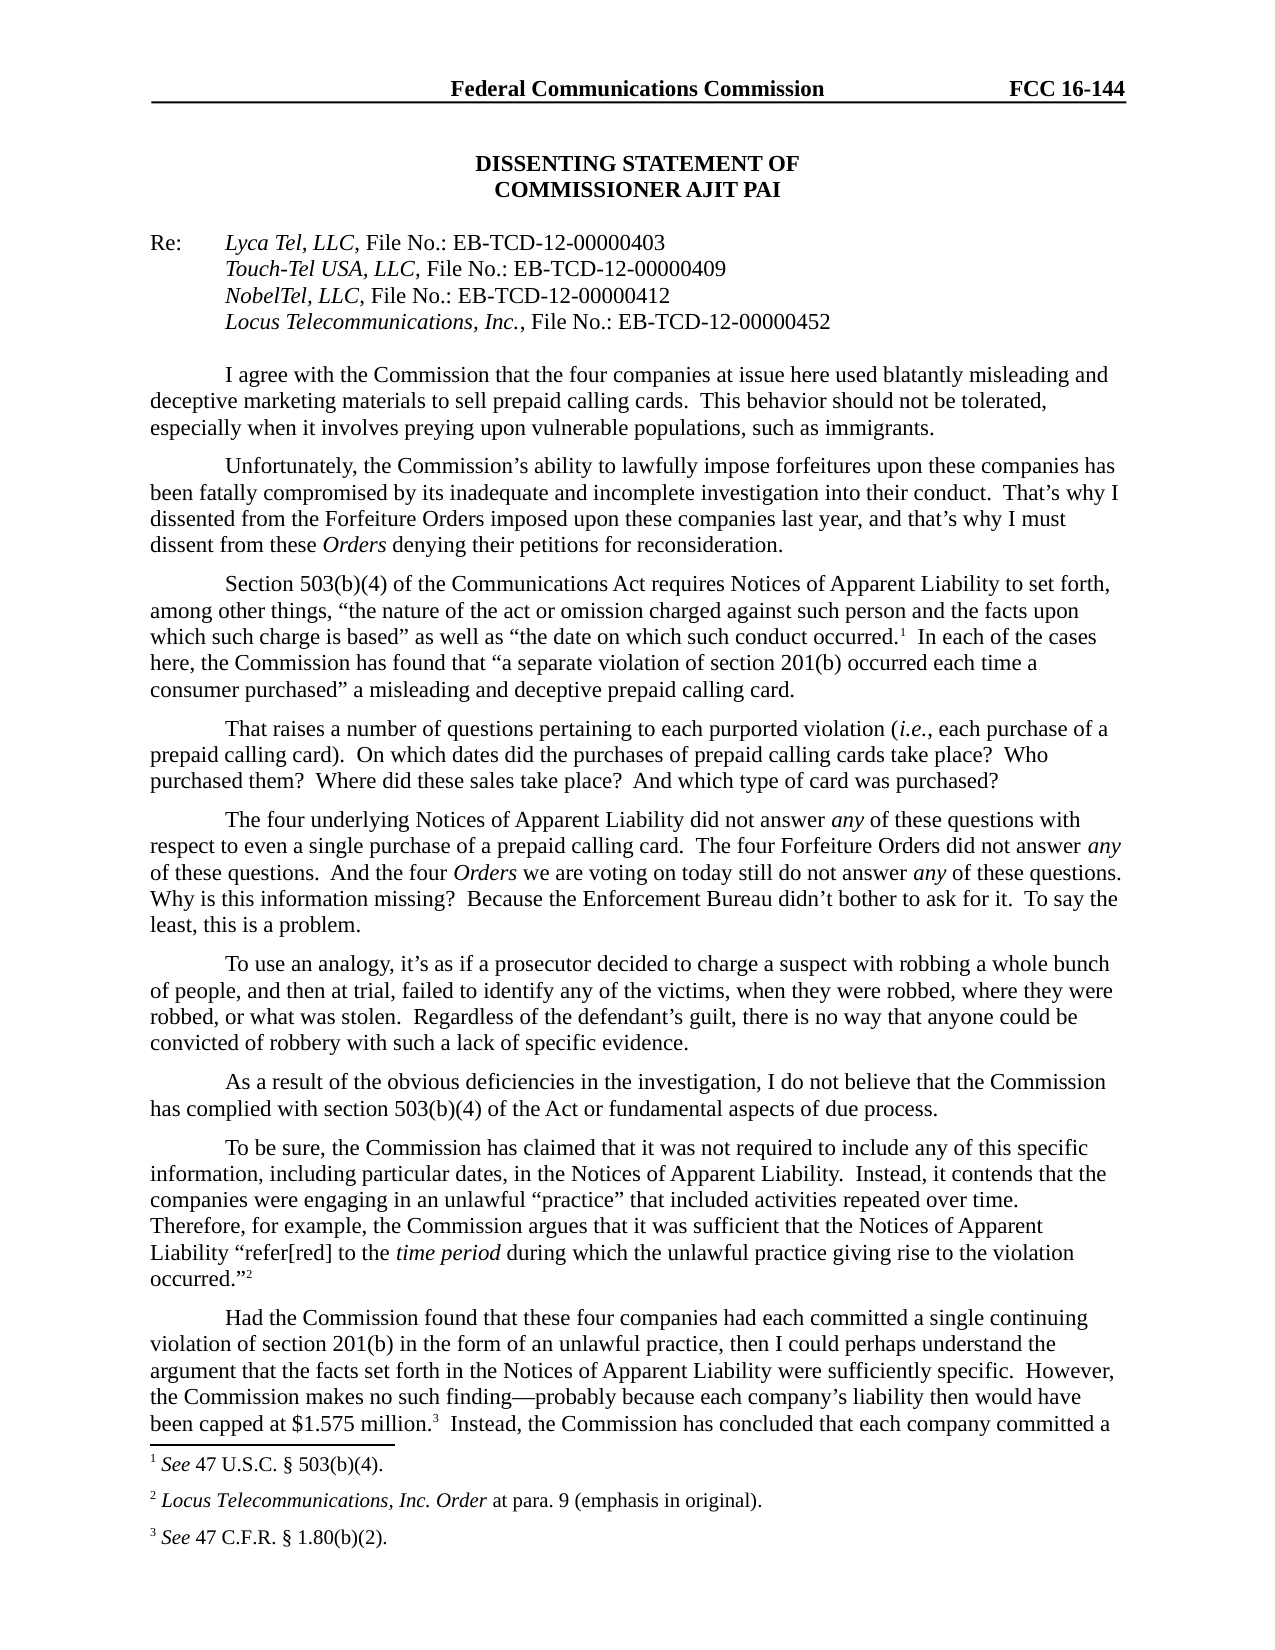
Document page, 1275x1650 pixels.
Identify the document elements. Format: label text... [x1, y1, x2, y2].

text Unfortunately, the Commission’s ability to lawfully impose forfeitures upon these companies has been fatally compromised by its inadequate and incomplete investigation into their conduct. That’s why I dissented from the Forfeiture Orders imposed upon these companies last year, and that’s why I must dissent from these Orders denying their petitions for reconsideration. [150, 452, 1125, 558]
text The four underlying Notices of Apparent Liability did not answer any of these questions with respect to even a single purchase of a prepaid calling card. The four Forfeiture Orders did not answer any of these questions. And the four Orders we are voting on today still do not answer any of these questions. Why is this information missing? Because the Enforcement Bureau didn’t bother to ask for it. To say the least, this is a problem. [150, 806, 1125, 938]
text Section 503(b)(4) of the Communications Act requires Notices of Apparent Liability to set forth, among other things, “the nature of the act or omission charged against such person and the facts upon which such charge is based” as well as “the date on which such conduct occurred. In each of the cases here, the Commission has found that “a separate violation of section 201(b) occurred each time a consumer purchased” a misleading and deceptive prepaid calling card. [150, 570, 1125, 702]
text Dissenting Statement of [150, 150, 1125, 176]
text That raises a number of questions pertaining to each purported violation (i.e., each purchase of a prepaid calling card). On which dates did the purchases of prepaid calling cards take place? Who purchased them? Where did these sales take place? And which type of card was purchased? [150, 714, 1125, 794]
text As a result of the obvious deficiencies in the investigation, I do not believe that the Commission has complied with section 503(b)(4) of the Act or fundamental aspects of due process. [150, 1068, 1125, 1121]
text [150, 1304, 1125, 1436]
text Touch-Tel USA, LLC, File No.: EB-TCD-12-00000409 [150, 255, 1125, 282]
text I agree with the Commission that the four companies at issue here used blatantly misleading and deceptive marketing materials to sell prepaid calling cards. This behavior should not be tolerated, especially when it involves preying upon vulnerable populations, such as immigrants. [150, 361, 1125, 440]
text NobelTel, LLC, File No.: EB-TCD-12-00000412 [150, 282, 1125, 308]
text To be sure, the Commission has claimed that it was not required to include any of this specific information, including particular dates, in the Notices of Apparent Liability. Instead, it contends that the companies were engaging in an unlawful “practice” that included activities repeated over time. Therefore, for example, the Commission argues that it was sufficient that the Notices of Apparent Liability “refer[red] to the time period during which the unlawful practice giving rise to the violation occurred.” [150, 1133, 1125, 1292]
text COMMISSIONER AJIT PAI [150, 176, 1125, 203]
text Locus Telecommunications, Inc., File No.: EB-TCD-12-00000452 [150, 308, 1125, 334]
text Re: Lyca Tel, LLC, File No.: EB-TCD-12-00000403 [150, 229, 1125, 255]
text To use an analogy, it’s as if a prosecutor decided to charge a suspect with robbing a whole bunch of people, and then at trial, failed to identify any of the victims, when they were robbed, where they were robbed, or what was stolen. Regardless of the defendant’s guilt, there is no way that anyone could be convicted of robbery with such a lack of specific evidence. [150, 950, 1125, 1056]
